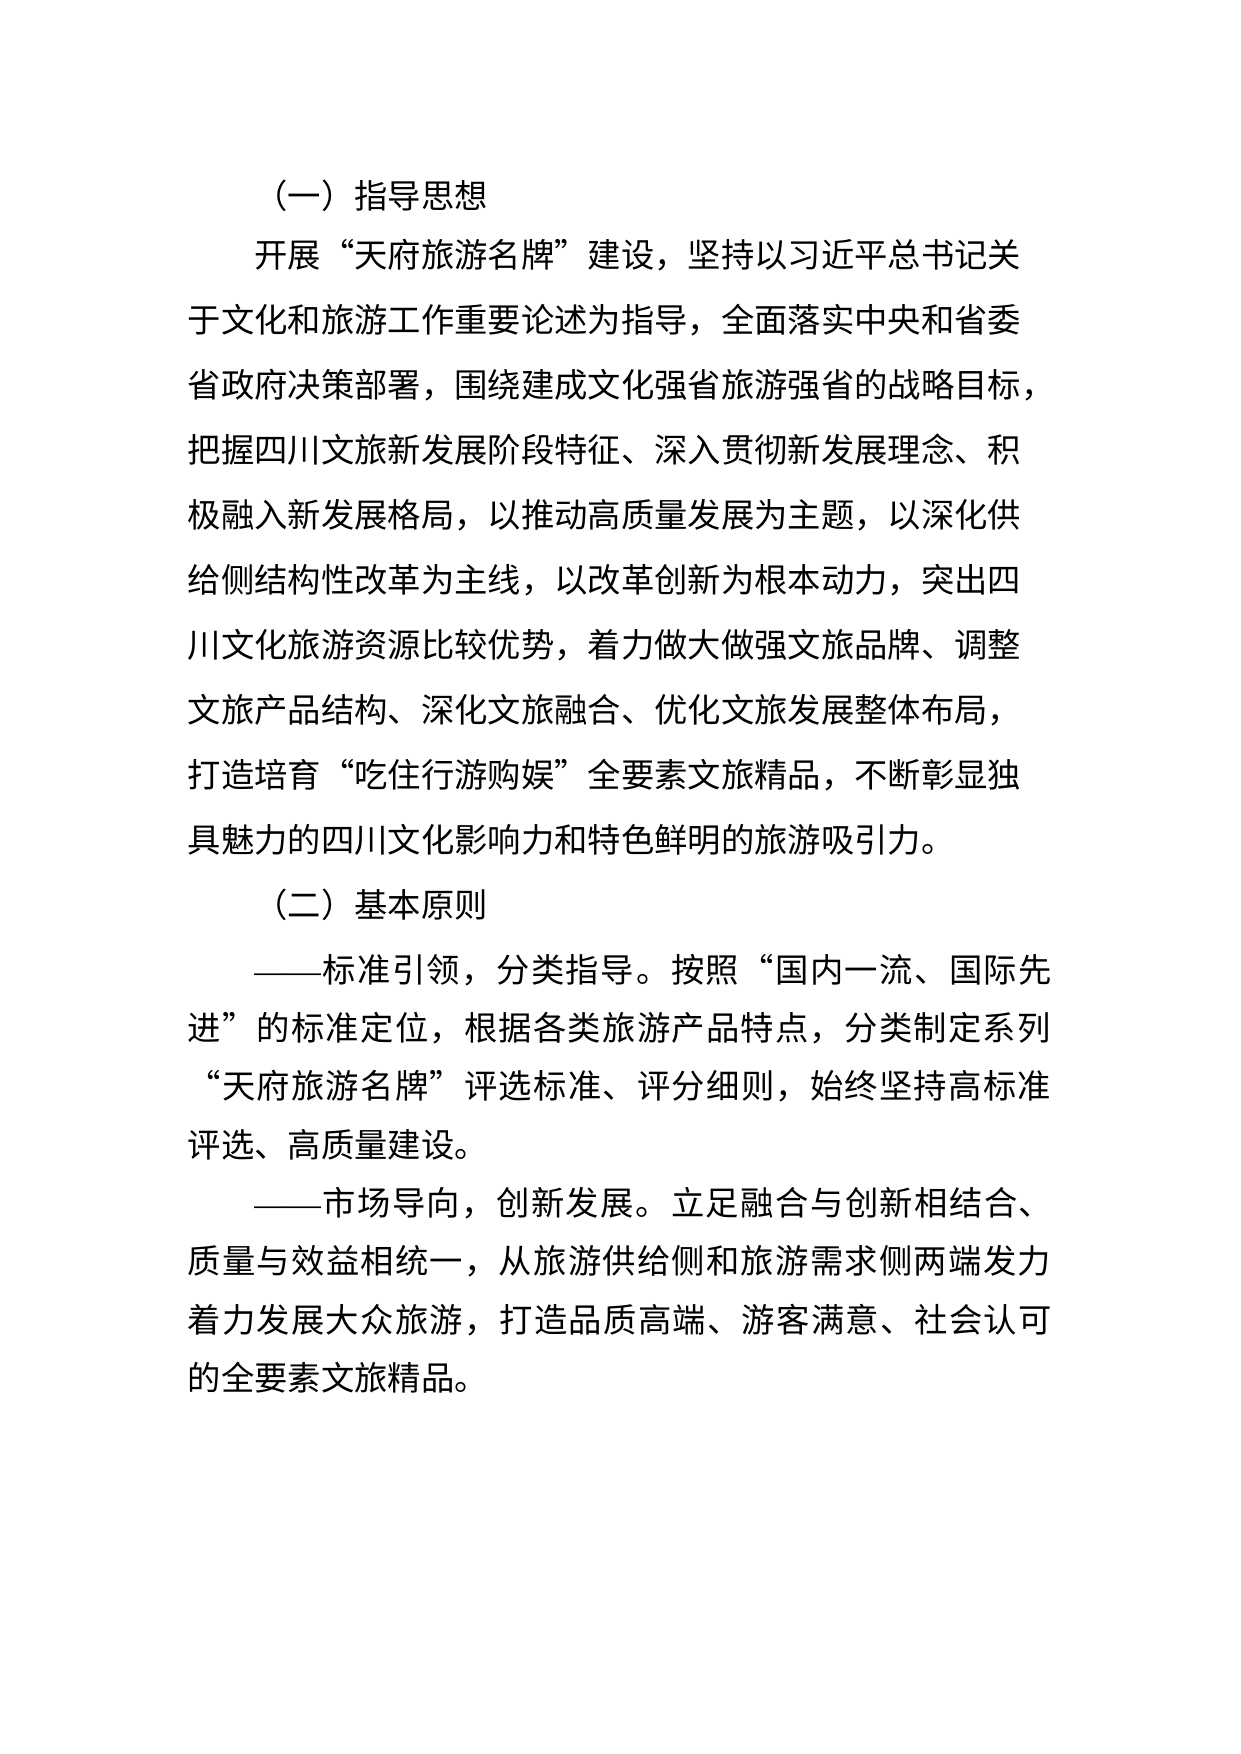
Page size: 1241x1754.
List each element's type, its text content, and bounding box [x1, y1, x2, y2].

text （二）基本原则 [187, 870, 1053, 935]
text （一）指导思想 [187, 162, 1053, 220]
text ——市场导向，创新发展。立足融合与创新相结合、质量与效益相统一，从旅游供给侧和旅游需求侧两端发力，着力发展大众旅游，打造品质高端、游客满意、社会认可的全要素文旅精品。 [187, 1169, 1053, 1402]
text ——标准引领，分类指导。按照“国内一流、国际先进”的标准定位，根据各类旅游产品特点，分类制定系列“天府旅游名牌”评选标准、评分细则，始终坚持高标准评选、高质量建设。 [187, 935, 1053, 1169]
text 开展“天府旅游名牌”建设，坚持以习近平总书记关于文化和旅游工作重要论述为指导，全面落实中央和省委省政府决策部署，围绕建成文化强省旅游强省的战略目标，把握四川文旅新发展阶段特征、深入贯彻新发展理念、积极融入新发展格局，以推动高质量发展为主题，以深化供给侧结构性改革为主线，以改革创新为根本动力，突出四川文化旅游资源比较优势，着力做大做强文旅品牌、调整文旅产品结构、深化文旅融合、优化文旅发展整体布局，打造培育“吃住行游购娱”全要素文旅精品，不断彰显独具魅力的四川文化影响力和特色鲜明的旅游吸引力。 [187, 220, 1053, 870]
